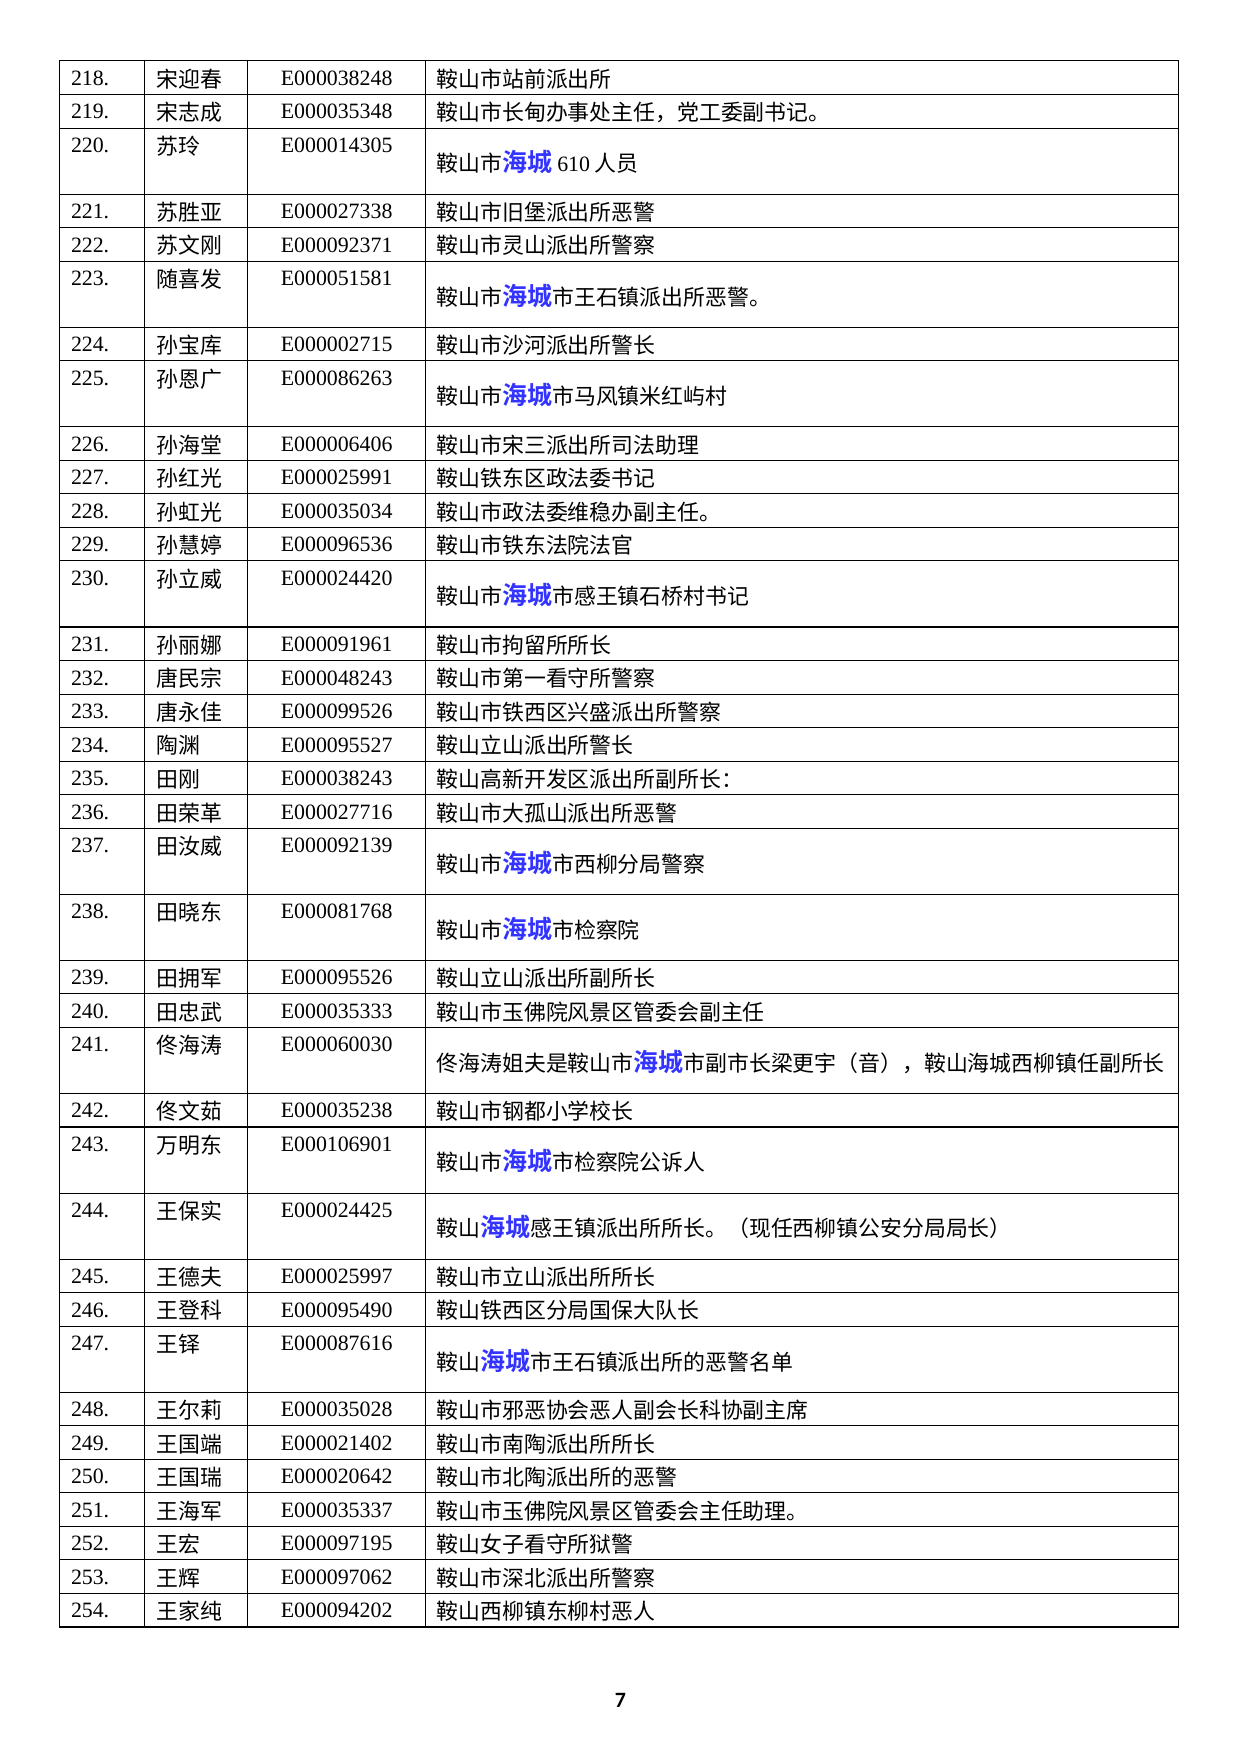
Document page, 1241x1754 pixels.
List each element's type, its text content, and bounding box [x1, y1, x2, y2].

table_cell E000106901 [248, 1128, 425, 1192]
table_cell 孙立威 [145, 561, 247, 626]
table_cell [60, 762, 144, 794]
table_cell 鞍山市海城市马风镇米红屿村 [426, 361, 1178, 426]
table_cell [60, 1560, 144, 1593]
table_cell [60, 228, 144, 261]
table_cell [60, 129, 144, 193]
table_cell 孙虹光 [145, 494, 247, 527]
table_cell 田拥军 [145, 961, 247, 993]
table_cell 孙海堂 [145, 427, 247, 460]
table_cell 鞍山市铁西区兴盛派出所警察 [426, 695, 1178, 727]
table_cell E000038248 [248, 61, 425, 94]
table_cell 宋志成 [145, 95, 247, 127]
table_cell 鞍山市铁东法院法官 [426, 528, 1178, 560]
table_cell [60, 1194, 144, 1258]
table_cell E000035333 [248, 994, 425, 1027]
table_cell [60, 461, 144, 493]
table_cell 鞍山市海城市王石镇派出所恶警。 [426, 262, 1178, 327]
table_cell [60, 795, 144, 828]
table_cell 陶渊 [145, 728, 247, 761]
table_cell E000035028 [248, 1393, 425, 1425]
table_cell 王宏 [145, 1527, 247, 1559]
table_cell 田刚 [145, 762, 247, 794]
table_cell E000020642 [248, 1460, 425, 1492]
table_cell 鞍山市第一看守所警察 [426, 661, 1178, 693]
table_cell 鞍山铁西区分局国保大队长 [426, 1293, 1178, 1326]
table_cell [60, 328, 144, 360]
table_cell 鞍山市立山派出所所长 [426, 1260, 1178, 1292]
table_cell [60, 195, 144, 227]
table_cell [60, 961, 144, 993]
table_cell 鞍山市拘留所所长 [426, 628, 1178, 660]
table_cell [60, 1460, 144, 1492]
table_cell E000086263 [248, 361, 425, 426]
table_cell E000035337 [248, 1493, 425, 1526]
table_cell 鞍山市海城市检察院公诉人 [426, 1128, 1178, 1192]
table_cell E000027716 [248, 795, 425, 828]
table_cell 佟海涛 [145, 1028, 247, 1093]
table_cell 鞍山市玉佛院风景区管委会副主任 [426, 994, 1178, 1027]
table_cell 鞍山立山派出所副所长 [426, 961, 1178, 993]
table_cell 鞍山市站前派出所 [426, 61, 1178, 94]
table_cell [60, 895, 144, 960]
table_cell 田荣革 [145, 795, 247, 828]
table_cell E000097195 [248, 1527, 425, 1559]
table_cell 鞍山立山派出所警长 [426, 728, 1178, 761]
table_cell E000092139 [248, 829, 425, 894]
table_cell 鞍山市海城市西柳分局警察 [426, 829, 1178, 894]
table_cell [60, 1128, 144, 1192]
table_cell 鞍山市邪恶协会恶人副会长科协副主席 [426, 1393, 1178, 1425]
table_cell E000035348 [248, 95, 425, 127]
table_cell 鞍山市旧堡派出所恶警 [426, 195, 1178, 227]
table_cell 鞍山市长甸办事处主任，党工委副书记。 [426, 95, 1178, 127]
table_cell 鞍山女子看守所狱警 [426, 1527, 1178, 1559]
table_cell [60, 528, 144, 560]
table_cell 鞍山市灵山派出所警察 [426, 228, 1178, 261]
table_cell E000014305 [248, 129, 425, 193]
table_cell [60, 695, 144, 727]
table_cell 唐民宗 [145, 661, 247, 693]
table_cell 鞍山市海城市感王镇石桥村书记 [426, 561, 1178, 626]
table_cell [60, 628, 144, 660]
table_cell [60, 494, 144, 527]
table_cell 王登科 [145, 1293, 247, 1326]
table_cell 鞍山市玉佛院风景区管委会主任助理。 [426, 1493, 1178, 1526]
table_cell [60, 1327, 144, 1392]
table_cell E000024420 [248, 561, 425, 626]
table_cell 王铎 [145, 1327, 247, 1392]
table_cell E000051581 [248, 262, 425, 327]
table_cell [60, 262, 144, 327]
table_cell [60, 829, 144, 894]
table_cell 鞍山市沙河派出所警长 [426, 328, 1178, 360]
table_cell 王海军 [145, 1493, 247, 1526]
table_cell 鞍山市海城市检察院 [426, 895, 1178, 960]
table_cell [60, 1293, 144, 1326]
table_cell E000025997 [248, 1260, 425, 1292]
table_cell [60, 728, 144, 761]
table_cell E000087616 [248, 1327, 425, 1392]
table_cell 田晓东 [145, 895, 247, 960]
table_cell [60, 994, 144, 1027]
table_cell E000035034 [248, 494, 425, 527]
table_cell 唐永佳 [145, 695, 247, 727]
table_cell E000025991 [248, 461, 425, 493]
table_cell [60, 1594, 144, 1626]
table_cell 王辉 [145, 1560, 247, 1593]
table_cell [60, 427, 144, 460]
table_cell [60, 95, 144, 127]
table_cell 王保实 [145, 1194, 247, 1258]
table_cell E000094202 [248, 1594, 425, 1626]
table_cell E000048243 [248, 661, 425, 693]
table_cell 万明东 [145, 1128, 247, 1192]
table_cell E000027338 [248, 195, 425, 227]
table_cell E000035238 [248, 1094, 425, 1126]
table_cell 鞍山西柳镇东柳村恶人 [426, 1594, 1178, 1626]
table_cell 孙恩广 [145, 361, 247, 426]
table_cell 鞍山市钢都小学校长 [426, 1094, 1178, 1126]
table_cell 鞍山市南陶派出所所长 [426, 1426, 1178, 1459]
table_cell 宋迎春 [145, 61, 247, 94]
table_cell [60, 1527, 144, 1559]
table_cell 鞍山市海城610人员 [426, 129, 1178, 193]
table_cell 王家纯 [145, 1594, 247, 1626]
table_cell 鞍山市宋三派出所司法助理 [426, 427, 1178, 460]
table_cell [60, 561, 144, 626]
table_cell 孙丽娜 [145, 628, 247, 660]
table_cell E000095526 [248, 961, 425, 993]
table_cell 田忠武 [145, 994, 247, 1027]
table_cell 鞍山市北陶派出所的恶警 [426, 1460, 1178, 1492]
table_cell E000099526 [248, 695, 425, 727]
table_cell 鞍山市大孤山派出所恶警 [426, 795, 1178, 828]
table_cell E000038243 [248, 762, 425, 794]
table_cell 孙慧婷 [145, 528, 247, 560]
table_cell 鞍山海城感王镇派出所所长。（现任西柳镇公安分局局长） [426, 1194, 1178, 1258]
table_cell 佟文茹 [145, 1094, 247, 1126]
table_cell E000006406 [248, 427, 425, 460]
table_cell 王国瑞 [145, 1460, 247, 1492]
table_cell E000021402 [248, 1426, 425, 1459]
table_cell 苏文刚 [145, 228, 247, 261]
table_cell 随喜发 [145, 262, 247, 327]
table_cell [60, 361, 144, 426]
table_cell 鞍山市深北派出所警察 [426, 1560, 1178, 1593]
table_cell 苏胜亚 [145, 195, 247, 227]
table_cell E000096536 [248, 528, 425, 560]
table_cell 孙红光 [145, 461, 247, 493]
table_cell 佟海涛姐夫是鞍山市海城市副市长梁更宇（音），鞍山海城西柳镇任副所长 [426, 1028, 1178, 1093]
table_cell E000081768 [248, 895, 425, 960]
table_cell 鞍山海城市王石镇派出所的恶警名单 [426, 1327, 1178, 1392]
table_cell E000002715 [248, 328, 425, 360]
table_cell 王德夫 [145, 1260, 247, 1292]
table_cell [60, 1426, 144, 1459]
table_cell 苏玲 [145, 129, 247, 193]
table_cell 田汝威 [145, 829, 247, 894]
table_cell [60, 1260, 144, 1292]
table_cell E000092371 [248, 228, 425, 261]
table_cell [60, 1393, 144, 1425]
table_cell 鞍山高新开发区派出所副所长： [426, 762, 1178, 794]
table_cell [60, 1028, 144, 1093]
table_cell E000095527 [248, 728, 425, 761]
table_cell [60, 661, 144, 693]
table_cell [60, 1094, 144, 1126]
table_cell 鞍山铁东区政法委书记 [426, 461, 1178, 493]
table_cell E000097062 [248, 1560, 425, 1593]
table_cell 王尔莉 [145, 1393, 247, 1425]
table_cell 鞍山市政法委维稳办副主任。 [426, 494, 1178, 527]
table_cell 孙宝库 [145, 328, 247, 360]
table_cell 王国端 [145, 1426, 247, 1459]
table_cell [60, 61, 144, 94]
table_cell E000024425 [248, 1194, 425, 1258]
table_cell E000095490 [248, 1293, 425, 1326]
table_cell E000091961 [248, 628, 425, 660]
table_cell E000060030 [248, 1028, 425, 1093]
table_cell [60, 1493, 144, 1526]
